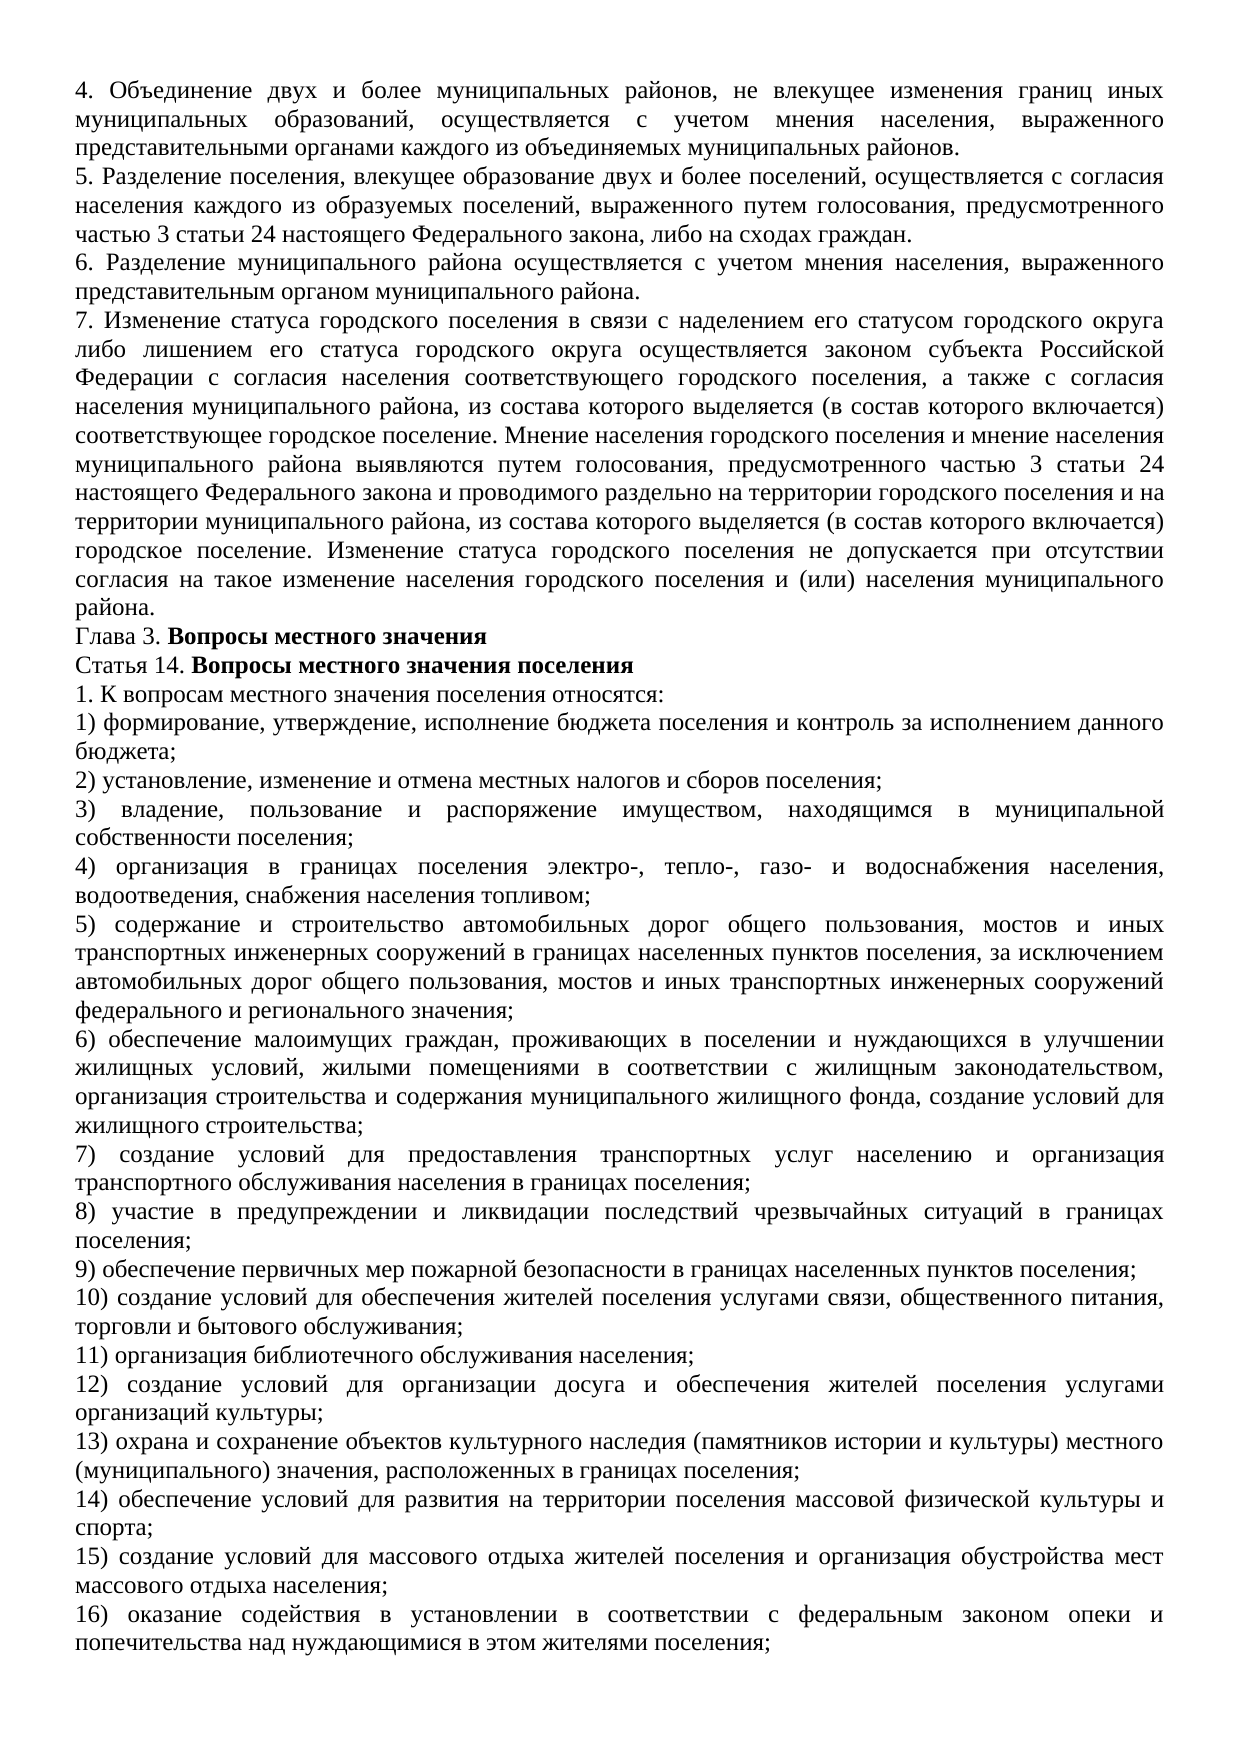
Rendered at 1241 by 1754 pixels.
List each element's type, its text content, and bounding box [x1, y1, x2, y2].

text 10) создание условий для обеспечения жителей поселения услугами связи, общественного питания, торговли и бытового обслуживания; [75, 1282, 1165, 1340]
text 12) создание условий для организации досуга и обеспечения жителей поселения услугами организаций культуры; [75, 1369, 1165, 1426]
text 5. Разделение поселения, влекущее образование двух и более поселений, осуществляется с согласия населения каждого из образуемых поселений, выраженного путем голосования, предусмотренного частью 3 статьи 24 настоящего Федерального закона, либо на сходах граждан. [75, 161, 1165, 247]
text 6) обеспечение малоимущих граждан, проживающих в поселении и нуждающихся в улучшении жилищных условий, жилыми помещениями в соответствии с жилищным законодательством, организация строительства и содержания муниципального жилищного фонда, создание условий для жилищного строительства; [75, 1024, 1165, 1139]
text 9) обеспечение первичных мер пожарной безопасности в границах населенных пунктов поселения; [75, 1254, 1165, 1282]
text 2) установление, изменение и отмена местных налогов и сборов поселения; [75, 765, 1165, 794]
text 6. Разделение муниципального района осуществляется с учетом мнения населения, выраженного представительным органом муниципального района. [75, 247, 1165, 305]
text 14) обеспечение условий для развития на территории поселения массовой физической культуры и спорта; [75, 1484, 1165, 1541]
text Статья 14. Вопросы местного значения поселения [75, 650, 1165, 679]
text 16) оказание содействия в установлении в соответствии с федеральным законом опеки и попечительства над нуждающимися в этом жителями поселения; [75, 1599, 1165, 1656]
text 7) создание условий для предоставления транспортных услуг населению и организация транспортного обслуживания населения в границах поселения; [75, 1139, 1165, 1196]
text 13) охрана и сохранение объектов культурного наследия (памятников истории и культуры) местного (муниципального) значения, расположенных в границах поселения; [75, 1426, 1165, 1484]
text 1. К вопросам местного значения поселения относятся: [75, 679, 1165, 707]
text 11) организация библиотечного обслуживания населения; [75, 1340, 1165, 1369]
text 7. Изменение статуса городского поселения в связи с наделением его статусом городского округа либо лишением его статуса городского округа осуществляется законом субъекта Российской Федерации с согласия населения соответствующего городского поселения, а также с согласия населения муниципального района, из состава которого выделяется (в состав которого включается) соответствующее городское поселение. Мнение населения городского поселения и мнение населения муниципального района выявляются путем голосования, предусмотренного частью 3 статьи 24 настоящего Федерального закона и проводимого раздельно на территории городского поселения и на территории муниципального района, из состава которого выделяется (в состав которого включается) городское поселение. Изменение статуса городского поселения не допускается при отсутствии согласия на такое изменение населения городского поселения и (или) населения муниципального района. [75, 305, 1165, 621]
text 4. Объединение двух и более муниципальных районов, не влекущее изменения границ иных муниципальных образований, осуществляется с учетом мнения населения, выраженного представительными органами каждого из объединяемых муниципальных районов. [75, 75, 1165, 161]
text Глава 3. Вопросы местного значения [75, 621, 1165, 650]
text 4) организация в границах поселения электро-, тепло-, газо- и водоснабжения населения, водоотведения, снабжения населения топливом; [75, 851, 1165, 909]
text 3) владение, пользование и распоряжение имуществом, находящимся в муниципальной собственности поселения; [75, 794, 1165, 851]
text 8) участие в предупреждении и ликвидации последствий чрезвычайных ситуаций в границах поселения; [75, 1196, 1165, 1254]
text 15) создание условий для массового отдыха жителей поселения и организация обустройства мест массового отдыха населения; [75, 1541, 1165, 1599]
text 5) содержание и строительство автомобильных дорог общего пользования, мостов и иных транспортных инженерных сооружений в границах населенных пунктов поселения, за исключением автомобильных дорог общего пользования, мостов и иных транспортных инженерных сооружений федерального и регионального значения; [75, 909, 1165, 1024]
text 1) формирование, утверждение, исполнение бюджета поселения и контроль за исполнением данного бюджета; [75, 707, 1165, 765]
